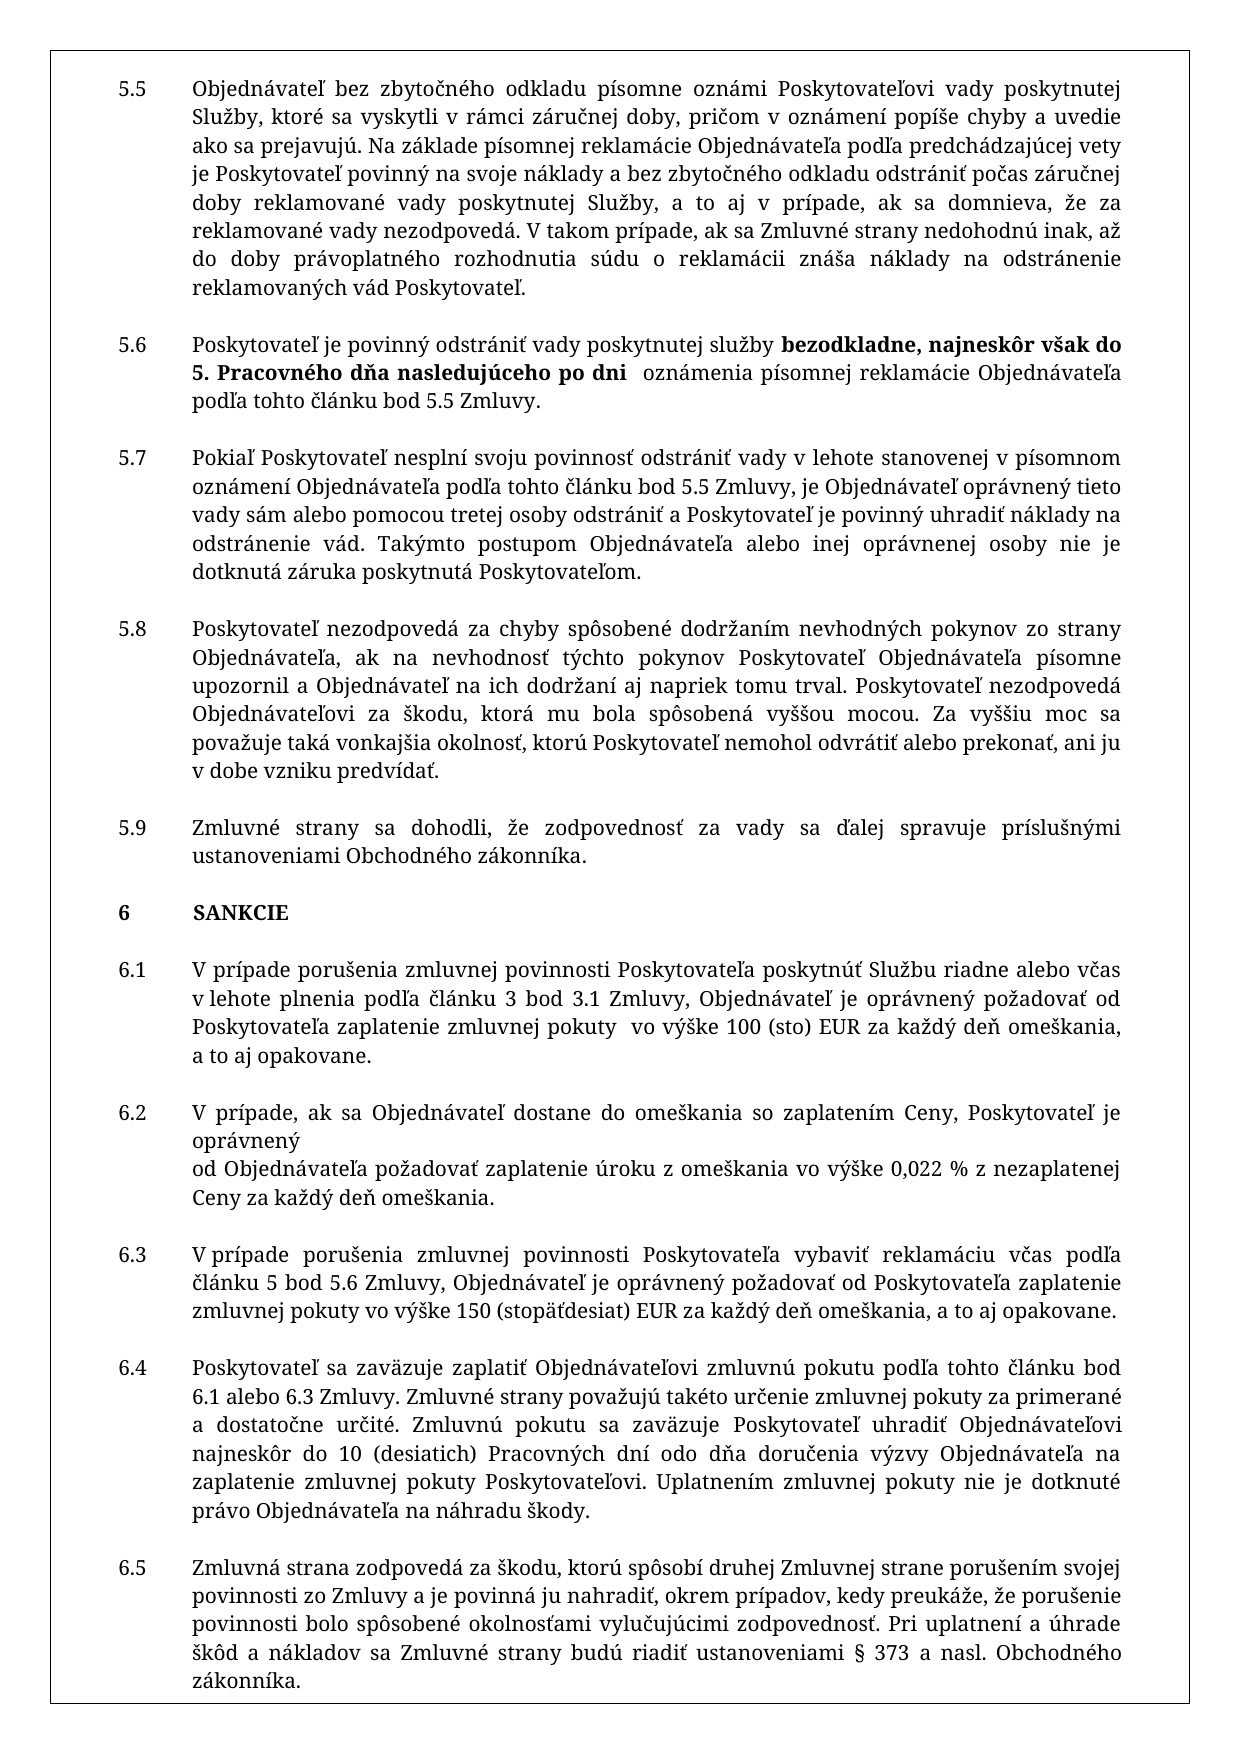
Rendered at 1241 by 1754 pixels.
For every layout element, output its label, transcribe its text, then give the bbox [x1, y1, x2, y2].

list Zmluvná strana zodpovedá za škodu, ktorú spôsobí druhej Zmluvnej strane porušením svojej povinnosti zo Zmluvy a je povinná ju nahradiť, okrem prípadov, kedy preukáže, že porušenie povinnosti bolo spôsobené okolnosťami vylučujúcimi zodpovednosť. Pri uplatnení a úhrade škôd a nákladov sa Zmluvné strany budú riadiť ustanoveniami § 373 a nasl. Obchodného zákonníka. [118, 1553, 1122, 1695]
list Objednávateľ bez zbytočného odkladu písomne oznámi Poskytovateľovi vady poskytnutej Služby, ktoré sa vyskytli v rámci záručnej doby, pričom v oznámení popíše chyby a uvedie ako sa prejavujú. Na základe písomnej reklamácie Objednávateľa podľa predchádzajúcej vety je Poskytovateľ povinný na svoje náklady a bez zbytočného odkladu odstrániť počas záručnej doby reklamované vady poskytnutej Služby, a to aj v prípade, ak sa domnieva, že za reklamované vady nezodpovedá. V takom prípade, ak sa Zmluvné strany nedohodnú inak, až do doby právoplatného rozhodnutia súdu o reklamácii znáša náklady na odstránenie reklamovaných vád Poskytovateľ. [118, 74, 1122, 301]
list V prípade, ak sa Objednávateľ dostane do omeškania so zaplatením Ceny, Poskytovateľ je oprávnený od Objednávateľa požadovať zaplatenie úroku z omeškania vo výške 0,022 % z nezaplatenej Ceny za každý deň omeškania. [118, 1098, 1122, 1211]
list Poskytovateľ nezodpovedá za chyby spôsobené dodržaním nevhodných pokynov zo strany Objednávateľa, ak na nevhodnosť týchto pokynov Poskytovateľ Objednávateľa písomne upozornil a Objednávateľ na ich dodržaní aj napriek tomu trval. Poskytovateľ nezodpovedá Objednávateľovi za škodu, ktorá mu bola spôsobená vyššou mocou. Za vyššiu moc sa považuje taká vonkajšia okolnosť, ktorú Poskytovateľ nemohol odvrátiť alebo prekonať, ani ju v dobe vzniku predvídať. [118, 614, 1122, 785]
list Pokiaľ Poskytovateľ nesplní svoju povinnosť odstrániť vady v lehote stanovenej v písomnom oznámení Objednávateľa podľa tohto článku bod 5.5 Zmluvy, je Objednávateľ oprávnený tieto vady sám alebo pomocou tretej osoby odstrániť a Poskytovateľ je povinný uhradiť náklady na odstránenie vád. Takýmto postupom Objednávateľa alebo inej oprávnenej osoby nie je dotknutá záruka poskytnutá Poskytovateľom. [118, 443, 1122, 586]
list SANKCIE [118, 898, 1122, 927]
list Poskytovateľ je povinný odstrániť vady poskytnutej služby bezodkladne, najneskôr však do 5. Pracovného dňa nasledujúceho po dni oznámenia písomnej reklamácie Objednávateľa podľa tohto článku bod 5.5 Zmluvy. [118, 330, 1122, 415]
list V prípade porušenia zmluvnej povinnosti Poskytovateľa poskytnúť Službu riadne alebo včas v lehote plnenia podľa článku 3 bod 3.1 Zmluvy, Objednávateľ je oprávnený požadovať od Poskytovateľa zaplatenie zmluvnej pokuty vo výške 100 (sto) EUR za každý deň omeškania, a to aj opakovane. [118, 955, 1122, 1069]
list Zmluvné strany sa dohodli, že zodpovednosť za vady sa ďalej spravuje príslušnými ustanoveniami Obchodného zákonníka. [118, 813, 1122, 870]
list V prípade porušenia zmluvnej povinnosti Poskytovateľa vybaviť reklamáciu včas podľa článku 5 bod 5.6 Zmluvy, Objednávateľ je oprávnený požadovať od Poskytovateľa zaplatenie zmluvnej pokuty vo výške 150 (stopäťdesiat) EUR za každý deň omeškania, a to aj opakovane. [118, 1240, 1122, 1325]
list Poskytovateľ sa zaväzuje zaplatiť Objednávateľovi zmluvnú pokutu podľa tohto článku bod 6.1 alebo 6.3 Zmluvy. Zmluvné strany považujú takéto určenie zmluvnej pokuty za primerané a dostatočne určité. Zmluvnú pokutu sa zaväzuje Poskytovateľ uhradiť Objednávateľovi najneskôr do 10 (desiatich) Pracovných dní odo dňa doručenia výzvy Objednávateľa na zaplatenie zmluvnej pokuty Poskytovateľovi. Uplatnením zmluvnej pokuty nie je dotknuté právo Objednávateľa na náhradu škody. [118, 1353, 1122, 1524]
